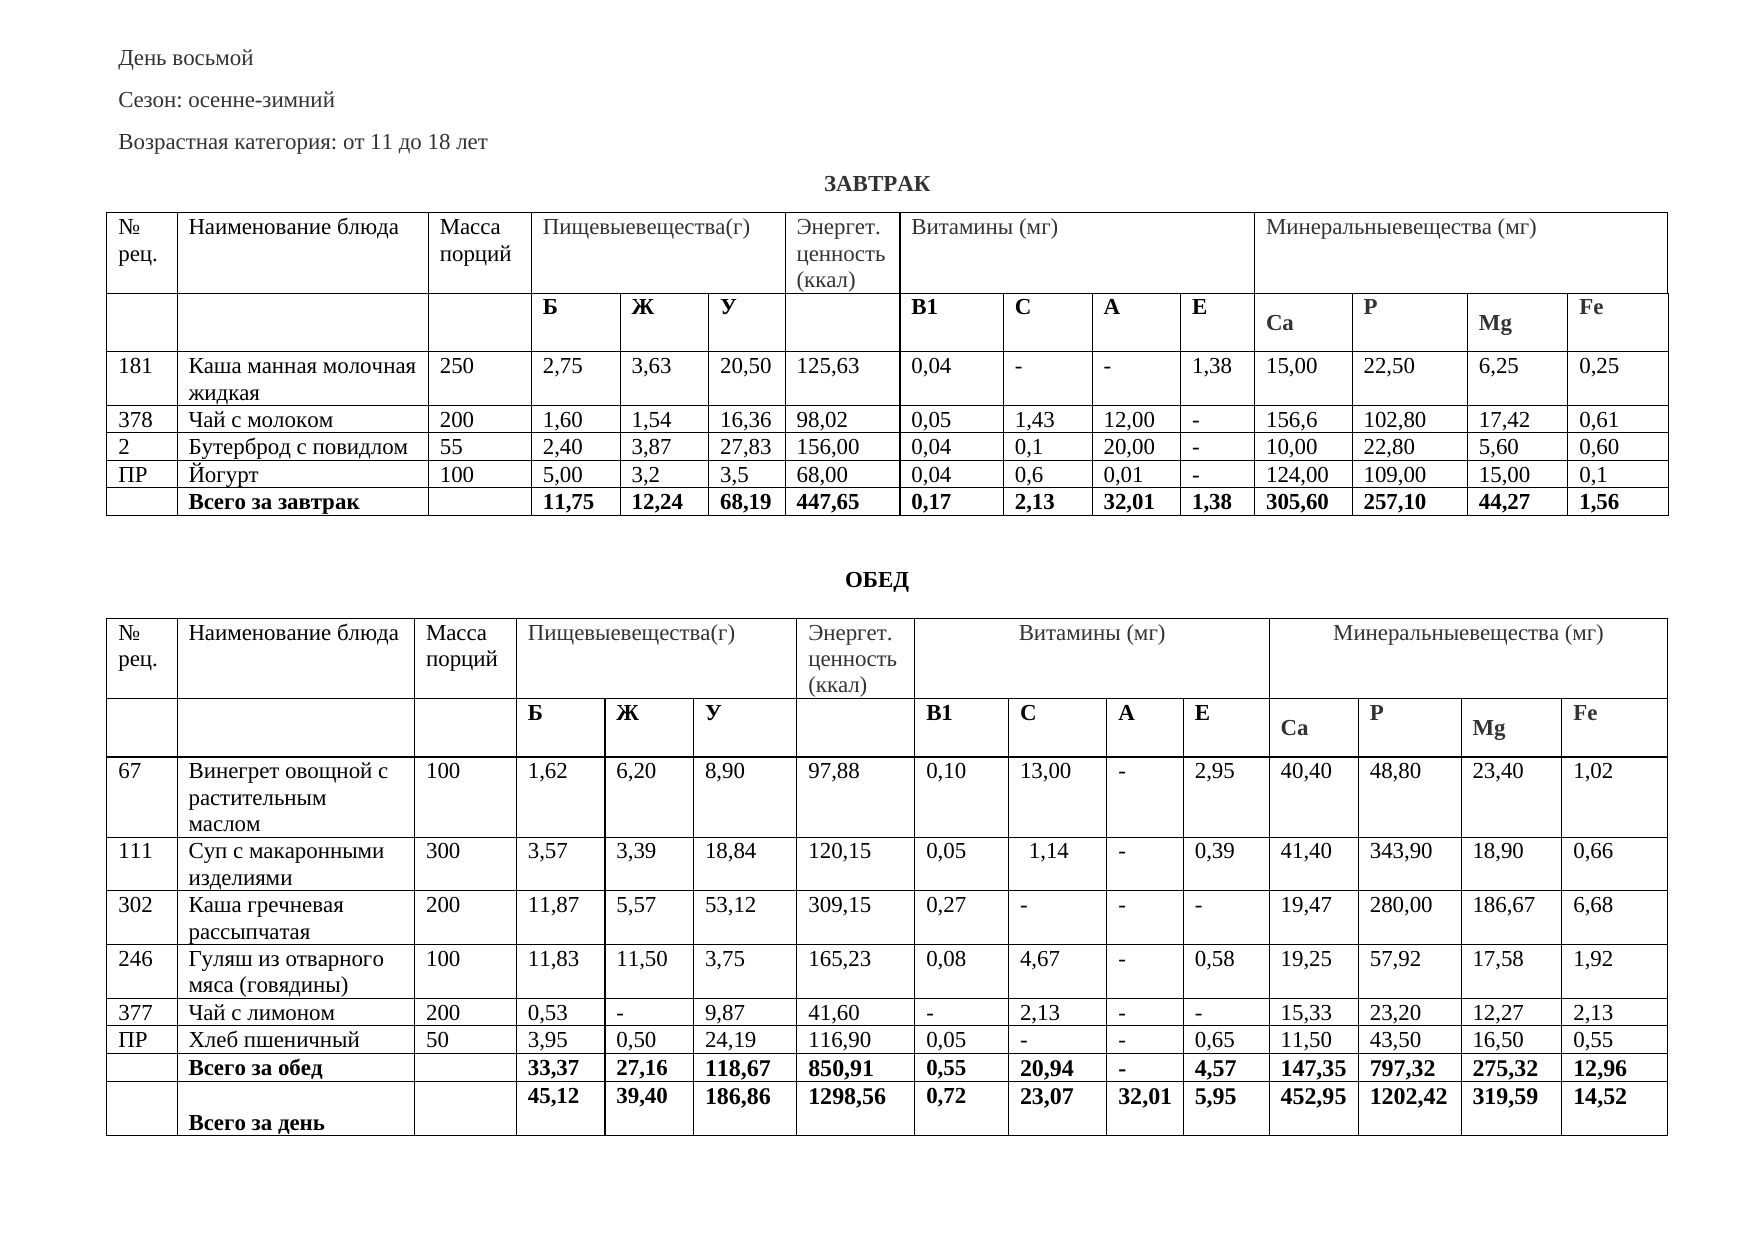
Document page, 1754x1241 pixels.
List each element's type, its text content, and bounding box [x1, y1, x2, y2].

table_cell 305,60 [1255, 488, 1352, 514]
table_cell 48,80 [1359, 758, 1461, 837]
table_cell [107, 699, 177, 756]
table_cell 1,38 [1181, 488, 1254, 514]
table_cell - [1184, 999, 1269, 1025]
table_cell 41,40 [1270, 838, 1358, 890]
table_header № рец. [107, 619, 177, 698]
table_cell - [1009, 1026, 1106, 1053]
table_cell В1 [901, 294, 1003, 351]
table_cell Ж [606, 699, 693, 756]
table_cell 0,58 [1184, 945, 1269, 998]
table_cell P [1359, 699, 1461, 756]
table_cell [107, 294, 177, 351]
table_cell 0,05 [915, 1026, 1008, 1053]
table_cell 2,95 [1184, 758, 1269, 837]
table_cell 19,47 [1270, 891, 1358, 944]
table_cell 9,87 [694, 999, 796, 1025]
table_cell - [915, 999, 1008, 1025]
table_cell 2,13 [1009, 999, 1106, 1025]
table_cell 50 [415, 1026, 516, 1053]
table_cell [415, 1054, 516, 1081]
table_cell Суп с макаронными изделиями [178, 838, 414, 890]
table_cell 0,04 [901, 433, 1003, 460]
table_cell 1,56 [1568, 488, 1668, 514]
table_cell Хлеб пшеничный [178, 1026, 414, 1053]
table_cell 19,25 [1270, 945, 1358, 998]
table_cell 246 [107, 945, 177, 998]
table_header Масса порций [429, 213, 531, 292]
table_cell 0,17 [901, 488, 1003, 514]
table_cell 3,2 [621, 461, 708, 487]
table_cell 302 [107, 891, 177, 944]
table_cell 27,83 [709, 433, 785, 460]
table_cell 111 [107, 838, 177, 890]
table_cell 100 [415, 758, 516, 837]
table_cell 5,95 [1184, 1082, 1269, 1135]
table_cell 43,50 [1359, 1026, 1461, 1053]
table_cell - [1107, 1026, 1183, 1053]
table_cell 23,07 [1009, 1082, 1106, 1135]
table_cell 16,36 [709, 406, 785, 432]
table_cell 0,27 [915, 891, 1008, 944]
table_cell 14,52 [1562, 1082, 1667, 1135]
table_cell 1,38 [1181, 352, 1254, 405]
table_header Минеральныевещества (мг) [1270, 619, 1667, 698]
table_cell Б [517, 699, 604, 756]
table_cell [107, 1054, 177, 1081]
table_cell 53,12 [694, 891, 796, 944]
table_cell 2,40 [532, 433, 620, 460]
table_cell Всего за обед [178, 1054, 414, 1081]
table_cell 156,00 [786, 433, 899, 460]
table_cell 0,04 [901, 461, 1003, 487]
table_cell 1,62 [517, 758, 604, 837]
table_cell 17,58 [1462, 945, 1561, 998]
table_cell 300 [415, 838, 516, 890]
table_cell 15,00 [1468, 461, 1567, 487]
table_cell 0,39 [1184, 838, 1269, 890]
table_cell Чай с лимоном [178, 999, 414, 1025]
table_cell 116,90 [797, 1026, 914, 1053]
table_cell 0,50 [606, 1026, 693, 1053]
table_cell 3,75 [694, 945, 796, 998]
table_cell 125,63 [786, 352, 899, 405]
table_cell 6,25 [1468, 352, 1567, 405]
table_cell 15,33 [1270, 999, 1358, 1025]
table_cell - [1009, 891, 1106, 944]
table_cell 0,05 [915, 838, 1008, 890]
table_cell 45,12 [517, 1082, 604, 1135]
table_cell 102,80 [1353, 406, 1467, 432]
table_cell 17,42 [1468, 406, 1567, 432]
table_cell - [1184, 891, 1269, 944]
table_cell 13,00 [1009, 758, 1106, 837]
table_cell 2,13 [1004, 488, 1092, 514]
table_cell Е [1181, 294, 1254, 351]
table_cell 12,24 [621, 488, 708, 514]
table_cell 6,20 [606, 758, 693, 837]
table_cell 57,92 [1359, 945, 1461, 998]
table_cell 3,95 [517, 1026, 604, 1053]
table_cell 67 [107, 758, 177, 837]
table_cell 3,87 [621, 433, 708, 460]
table_cell P [1353, 294, 1467, 351]
table_cell 16,50 [1462, 1026, 1561, 1053]
table_cell 23,20 [1359, 999, 1461, 1025]
table_cell 32,01 [1107, 1082, 1183, 1135]
table_cell 377 [107, 999, 177, 1025]
table_cell 1,92 [1562, 945, 1667, 998]
table_cell 12,00 [1093, 406, 1180, 432]
table_cell 6,68 [1562, 891, 1667, 944]
table_cell ПР [107, 461, 177, 487]
table_cell 257,10 [1353, 488, 1467, 514]
table_cell - [1181, 461, 1254, 487]
table_cell 23,40 [1462, 758, 1561, 837]
table_cell 200 [415, 999, 516, 1025]
table_cell 18,84 [694, 838, 796, 890]
table_cell А [1107, 699, 1183, 756]
table_cell 0,6 [1004, 461, 1092, 487]
table_header Витамины (мг) [901, 213, 1254, 292]
table_cell - [1107, 945, 1183, 998]
table_cell - [1107, 891, 1183, 944]
table_cell 186,86 [694, 1082, 796, 1135]
table_cell 39,40 [606, 1082, 693, 1135]
table_cell 319,59 [1462, 1082, 1561, 1135]
table_cell [415, 699, 516, 756]
table_cell [1468, 294, 1479, 351]
table_cell [107, 488, 177, 514]
table_cell 0,55 [1562, 1026, 1667, 1053]
table_cell 200 [429, 406, 531, 432]
table_cell Каша манная молочная жидкая [178, 352, 428, 405]
table_cell 447,65 [786, 488, 899, 514]
table_cell [178, 699, 414, 756]
table_cell 120,15 [797, 838, 914, 890]
table_cell [1255, 294, 1266, 351]
table_cell Каша гречневая рассыпчатая [178, 891, 414, 944]
table_cell 18,90 [1462, 838, 1561, 890]
table_cell 0,05 [901, 406, 1003, 432]
table_cell 1,60 [532, 406, 620, 432]
table_cell 8,90 [694, 758, 796, 837]
table_cell 27,16 [606, 1054, 693, 1081]
table_cell Б [532, 294, 620, 351]
table_cell 2,13 [1562, 999, 1667, 1025]
table_cell 1,14 [1009, 838, 1106, 890]
table_cell 109,00 [1353, 461, 1467, 487]
table_cell Винегрет овощной с растительным маслом [178, 758, 414, 837]
table_cell 20,50 [709, 352, 785, 405]
table_cell 0,53 [517, 999, 604, 1025]
table_cell [1462, 699, 1472, 756]
table_cell 0,25 [1568, 352, 1668, 405]
table_cell 0,61 [1568, 406, 1668, 432]
table_cell Fe [1568, 294, 1668, 351]
table_cell А [1093, 294, 1180, 351]
table_cell 2 [107, 433, 177, 460]
table_header № рец. [107, 213, 177, 292]
table_cell 250 [429, 352, 531, 405]
table_cell - [1181, 406, 1254, 432]
table_cell 200 [415, 891, 516, 944]
table_cell С [1009, 699, 1106, 756]
table_cell 32,01 [1093, 488, 1180, 514]
table_cell 0,01 [1093, 461, 1180, 487]
table_cell 12,27 [1462, 999, 1561, 1025]
table_cell Йогурт [178, 461, 428, 487]
table_cell 1,43 [1004, 406, 1092, 432]
table_cell 11,50 [606, 945, 693, 998]
table_cell 0,10 [915, 758, 1008, 837]
table_cell [1305, 294, 1352, 351]
table_cell ПР [107, 1026, 177, 1053]
table_cell 0,60 [1568, 433, 1668, 460]
table_cell 40,40 [1270, 758, 1358, 837]
table_cell - [1107, 999, 1183, 1025]
table_cell 0,55 [915, 1054, 1008, 1081]
table_cell 0,65 [1184, 1026, 1269, 1053]
table_cell 3,63 [621, 352, 708, 405]
table_cell 378 [107, 406, 177, 432]
table_cell 5,57 [606, 891, 693, 944]
table_cell [786, 294, 899, 351]
table_cell 0,1 [1568, 461, 1668, 487]
text День восьмой [118, 44, 1636, 71]
table_cell В1 [915, 699, 1008, 756]
table_cell Бутерброд с повидлом [178, 433, 428, 460]
table_cell [178, 294, 428, 351]
table_cell 165,23 [797, 945, 914, 998]
table_cell 0,08 [915, 945, 1008, 998]
table_cell 11,75 [532, 488, 620, 514]
table_cell Чай с молоком [178, 406, 428, 432]
table_cell - [1107, 838, 1183, 890]
table_cell 11,87 [517, 891, 604, 944]
table_cell 44,27 [1468, 488, 1567, 514]
table_cell 1202,42 [1359, 1082, 1461, 1135]
table_header Масса порций [415, 619, 516, 698]
table_cell - [606, 999, 693, 1025]
table_cell У [694, 699, 796, 756]
table_cell 22,80 [1353, 433, 1467, 460]
table_cell 100 [415, 945, 516, 998]
table_cell - [1107, 758, 1183, 837]
table_cell 0,72 [915, 1082, 1008, 1135]
table_cell 20,00 [1093, 433, 1180, 460]
table_header Энергет. ценность (ккал) [856, 213, 899, 292]
table_header Пищевыевещества(г) [517, 619, 796, 698]
table_cell 97,88 [797, 758, 914, 837]
table_cell 100 [429, 461, 531, 487]
table_cell 0,04 [901, 352, 1003, 405]
table_cell 41,60 [797, 999, 914, 1025]
text Возрастная категория: от 11 до 18 лет [118, 128, 1636, 155]
table_cell 181 [107, 352, 177, 405]
table_cell 452,95 [1270, 1082, 1358, 1135]
table_cell [107, 1082, 177, 1135]
table_cell [797, 699, 914, 756]
table_cell 1,54 [621, 406, 708, 432]
table_cell [1319, 699, 1358, 756]
table_cell 186,67 [1462, 891, 1561, 944]
table_cell 3,39 [606, 838, 693, 890]
table_cell [429, 488, 531, 514]
table_cell 0,1 [1004, 433, 1092, 460]
table_cell Fe [1562, 699, 1667, 756]
table_cell 156,6 [1255, 406, 1352, 432]
table_cell [429, 294, 531, 351]
table_cell 68,19 [709, 488, 785, 514]
table_cell 15,00 [1255, 352, 1352, 405]
table_cell 1298,56 [797, 1082, 914, 1135]
table_cell 309,15 [797, 891, 914, 944]
table_cell - [1093, 352, 1180, 405]
table_cell С [1004, 294, 1092, 351]
table_cell 5,60 [1468, 433, 1567, 460]
table_cell 55 [429, 433, 531, 460]
table_cell 3,57 [517, 838, 604, 890]
table_header Минеральныевещества (мг) [1255, 213, 1667, 292]
text Сезон: осенне-зимний [118, 86, 1636, 113]
table_header Витамины (мг) [915, 619, 1269, 698]
table_cell 4,67 [1009, 945, 1106, 998]
table_cell 343,90 [1359, 838, 1461, 890]
table_cell 33,37 [517, 1054, 604, 1081]
table_cell 98,02 [786, 406, 899, 432]
table_cell 68,00 [786, 461, 899, 487]
table_cell [415, 1082, 516, 1135]
table_cell 2,75 [532, 352, 620, 405]
table_cell 280,00 [1359, 891, 1461, 944]
table_cell 5,00 [532, 461, 620, 487]
table_cell 0,66 [1562, 838, 1667, 890]
table_cell Всего за день [178, 1082, 414, 1135]
table_cell Е [1184, 699, 1269, 756]
text ОБЕД [118, 567, 1636, 593]
table_cell - [1181, 433, 1254, 460]
table_cell - [1004, 352, 1092, 405]
table_cell 10,00 [1255, 433, 1352, 460]
table_header Энергет. ценность (ккал) [867, 619, 914, 698]
table_cell Ж [621, 294, 708, 351]
table_cell 11,83 [517, 945, 604, 998]
table_cell У [709, 294, 785, 351]
table_cell 22,50 [1353, 352, 1467, 405]
table_cell 1,02 [1562, 758, 1667, 837]
table_cell Гуляш из отварного мяса (говядины) [178, 945, 414, 998]
text ЗАВТРАК [118, 170, 1636, 197]
table_cell Всего за завтрак [178, 488, 428, 514]
table_cell [1270, 699, 1280, 756]
table_header Наименование блюда [178, 619, 414, 698]
table_header Наименование блюда [178, 213, 428, 292]
table_header Пищевыевещества(г) [532, 213, 785, 292]
